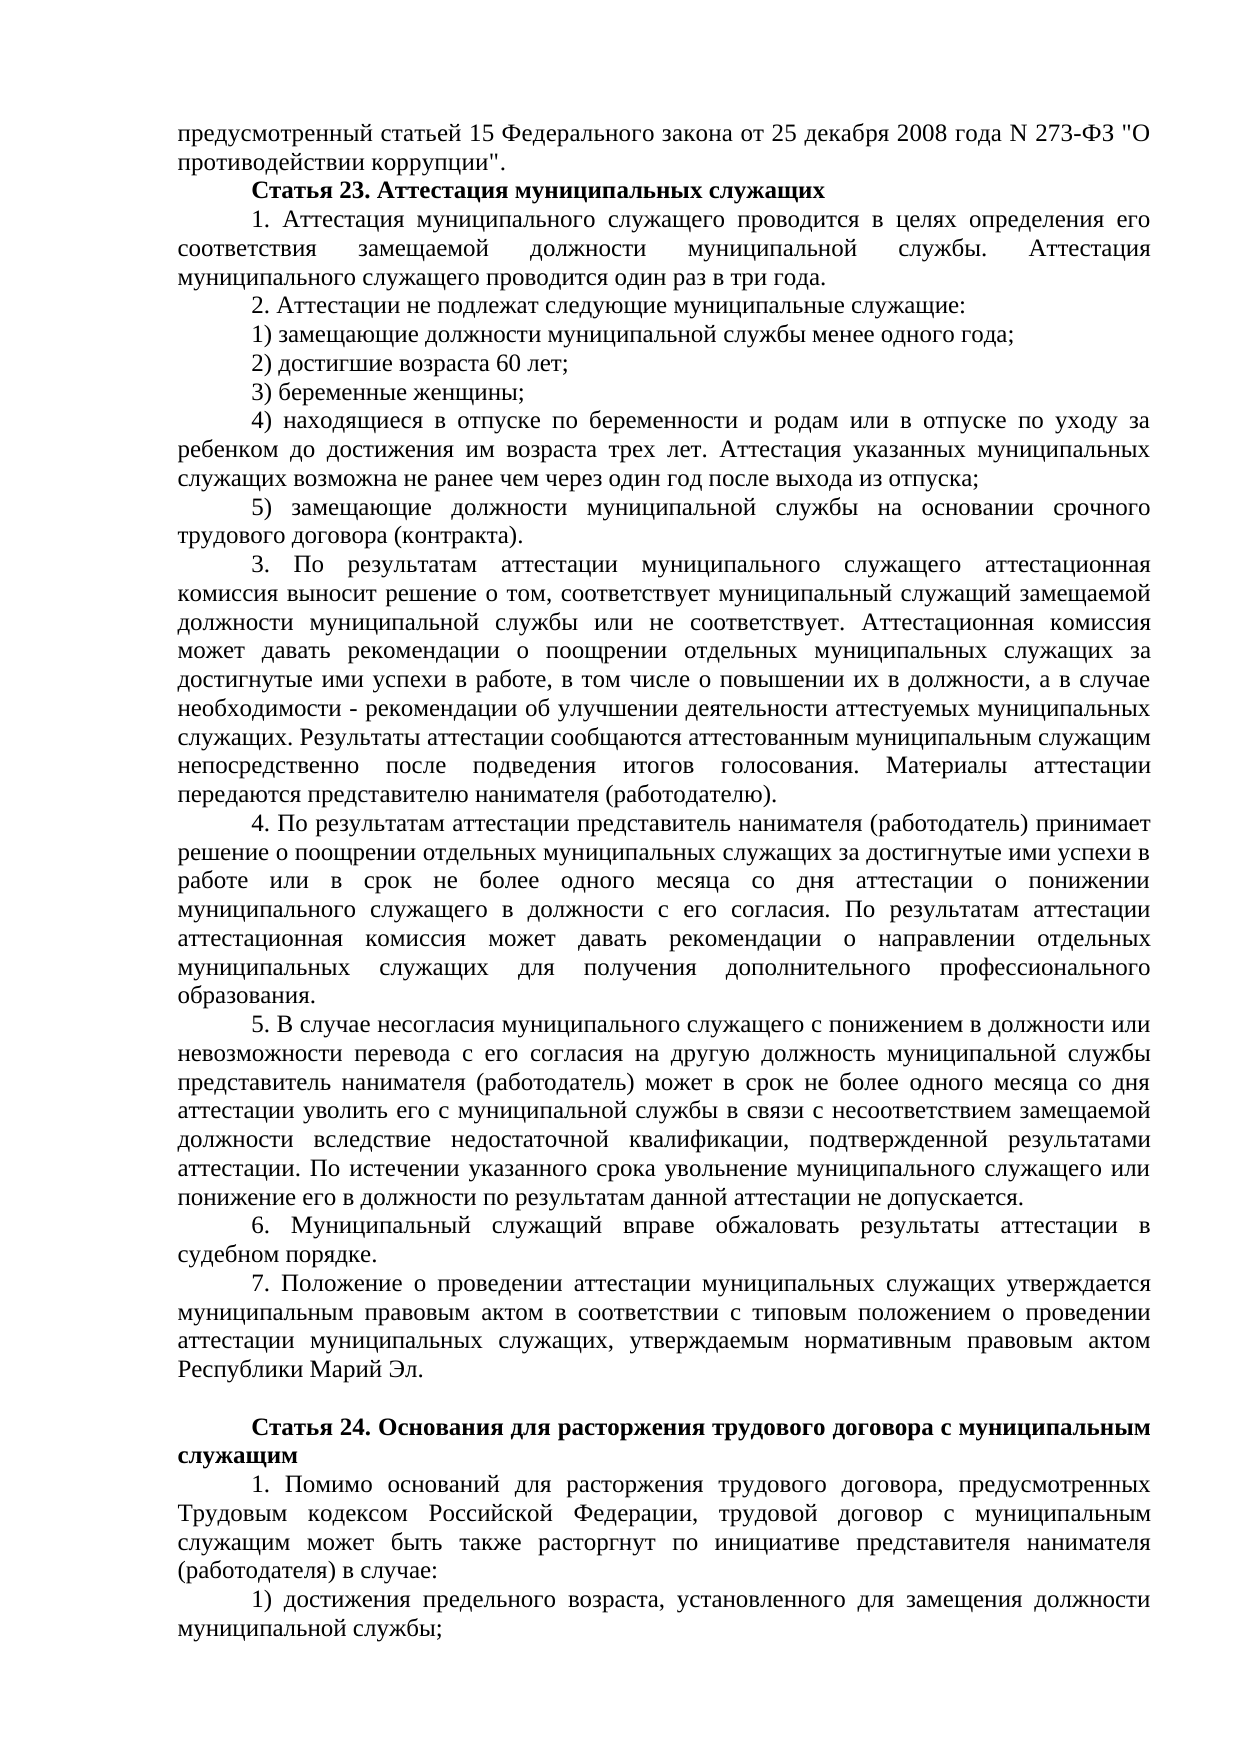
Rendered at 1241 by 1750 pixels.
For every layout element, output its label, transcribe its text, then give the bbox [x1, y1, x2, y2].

text Статья 23. Аттестация муниципальных служащих [177, 176, 1152, 204]
text 1. Помимо оснований для расторжения трудового договора, предусмотренных Трудовым кодексом Российской Федерации, трудовой договор с муниципальным служащим может быть также расторгнут по инициативе представителя нанимателя (работодателя) в случае: [177, 1469, 1152, 1584]
text 7. Положение о проведении аттестации муниципальных служащих утверждается муниципальным правовым актом в соответствии с типовым положением о проведении аттестации муниципальных служащих, утверждаемым нормативным правовым актом Республики Марий Эл. [177, 1268, 1152, 1383]
text 3) беременные женщины; [177, 377, 1152, 406]
text 2) достигшие возраста 60 лет; [177, 348, 1152, 377]
text 2. Аттестации не подлежат следующие муниципальные служащие: [177, 291, 1152, 319]
text 4. По результатам аттестации представитель нанимателя (работодатель) принимает решение о поощрении отдельных муниципальных служащих за достигнутые ими успехи в работе или в срок не более одного месяца со дня аттестации о понижении муниципального служащего в должности с его согласия. По результатам аттестации аттестационная комиссия может давать рекомендации о направлении отдельных муниципальных служащих для получения дополнительного профессионального образования. [177, 808, 1152, 1009]
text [177, 118, 1152, 176]
text 3. По результатам аттестации муниципального служащего аттестационная комиссия выносит решение о том, соответствует муниципальный служащий замещаемой должности муниципальной службы или не соответствует. Аттестационная комиссия может давать рекомендации о поощрении отдельных муниципальных служащих за достигнутые ими успехи в работе, в том числе о повышении их в должности, а в случае необходимости - рекомендации об улучшении деятельности аттестуемых муниципальных служащих. Результаты аттестации сообщаются аттестованным муниципальным служащим непосредственно после подведения итогов голосования. Материалы аттестации передаются представителю нанимателя (работодателю). [177, 549, 1152, 808]
text 1) замещающие должности муниципальной службы менее одного года; [177, 319, 1152, 348]
text 5. В случае несогласия муниципального служащего с понижением в должности или невозможности перевода с его согласия на другую должность муниципальной службы представитель нанимателя (работодатель) может в срок не более одного месяца со дня аттестации уволить его с муниципальной службы в связи с несоответствием замещаемой должности вследствие недостаточной квалификации, подтвержденной результатами аттестации. По истечении указанного срока увольнение муниципального служащего или понижение его в должности по результатам данной аттестации не допускается. [177, 1009, 1152, 1211]
text 4) находящиеся в отпуске по беременности и родам или в отпуске по уходу за ребенком до достижения им возраста трех лет. Аттестация указанных муниципальных служащих возможна не ранее чем через один год после выхода из отпуска; [177, 406, 1152, 492]
text 1. Аттестация муниципального служащего проводится в целях определения его соответствия замещаемой должности муниципальной службы. Аттестация муниципального служащего проводится один раз в три года. [177, 204, 1152, 291]
text Статья 24. Основания для расторжения трудового договора с муниципальным служащим [177, 1412, 1152, 1469]
text 1) достижения предельного возраста, установленного для замещения должности муниципальной службы; [177, 1584, 1152, 1642]
text 5) замещающие должности муниципальной службы на основании срочного трудового договора (контракта). [177, 492, 1152, 549]
text 6. Муниципальный служащий вправе обжаловать результаты аттестации в судебном порядке. [177, 1211, 1152, 1268]
